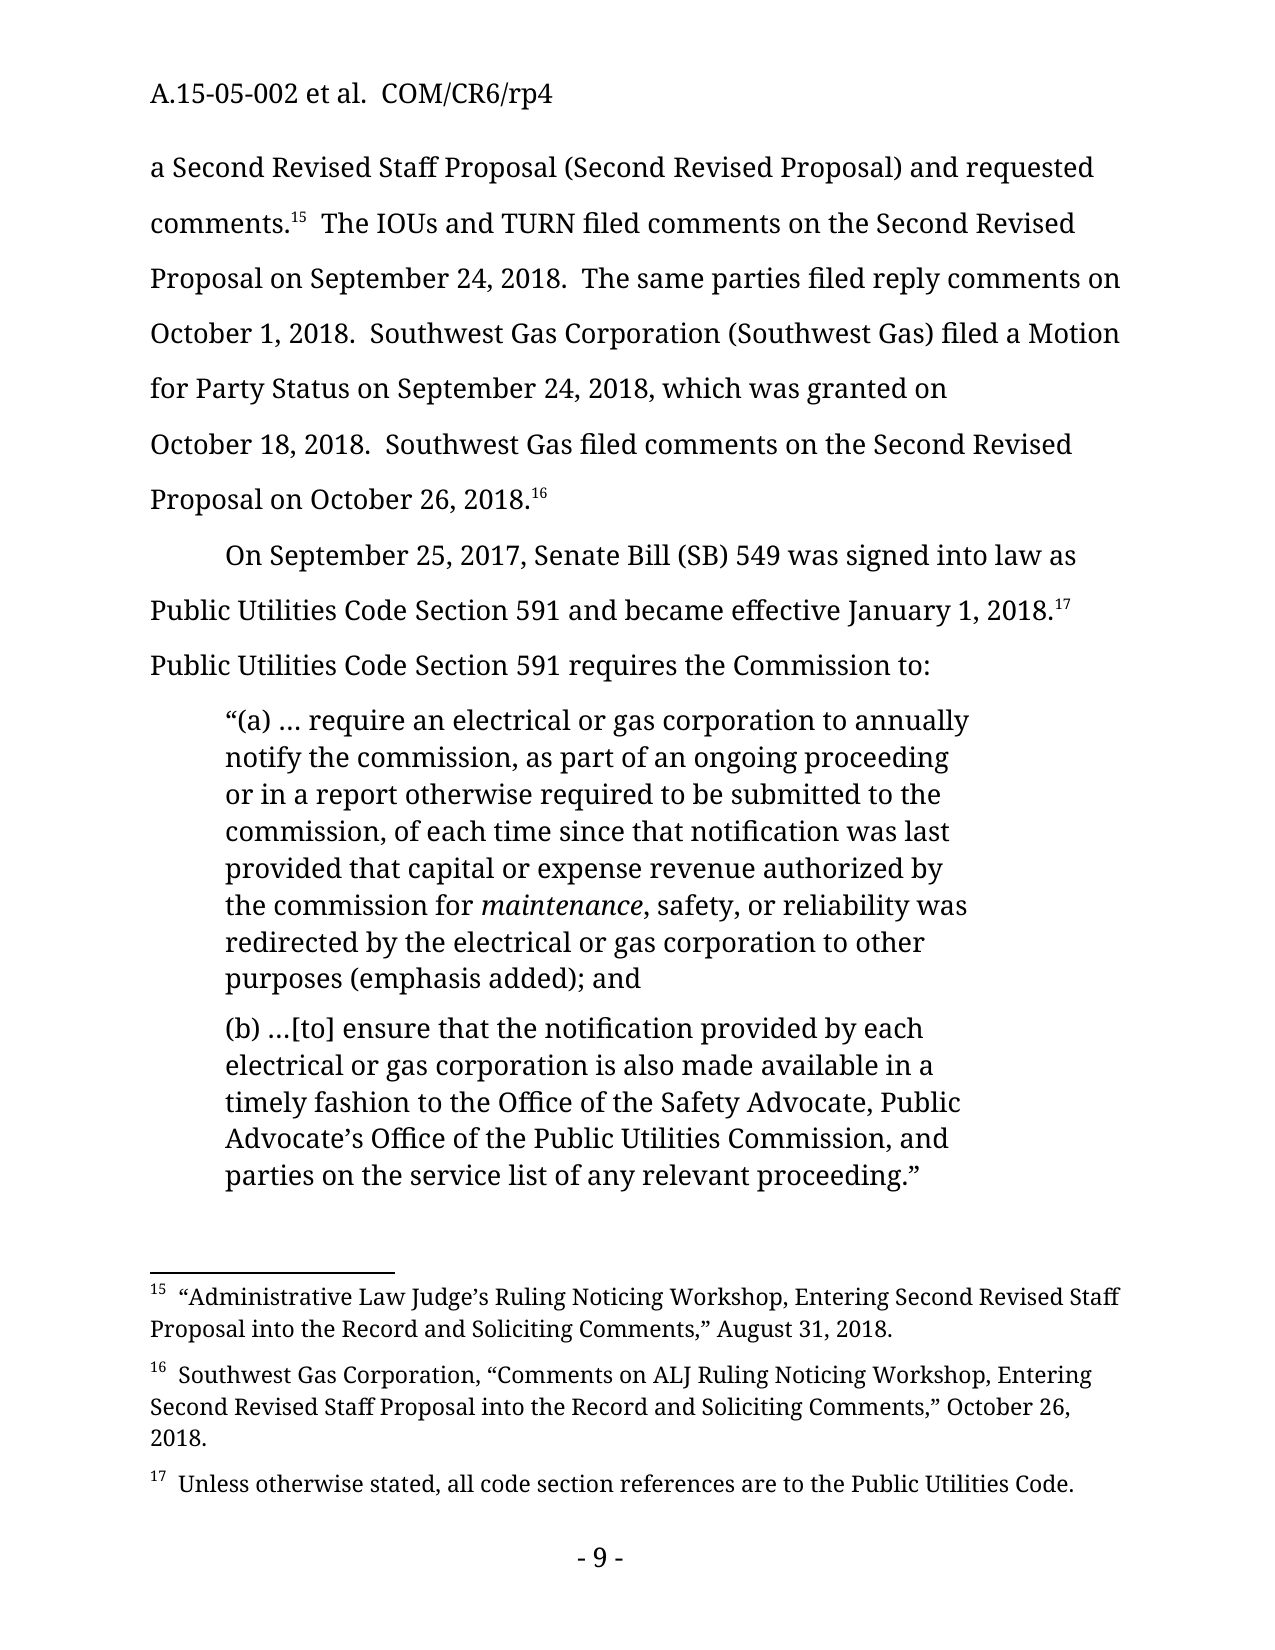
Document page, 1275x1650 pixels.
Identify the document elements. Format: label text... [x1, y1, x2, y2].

text On September 25, 2017, Senate Bill (SB) 549 was signed into law as Public Utilities Code Section 591 and became effective January 1, 2018. Public Utilities Code Section 591 requires the Commission to: [150, 536, 1125, 683]
text (b) …[to] ensure that the notification provided by each electrical or gas corporation is also made available in a timely fashion to the Office of the Safety Advocate, Public Advocate’s Office of the Public Utilities Commission, and parties on the service list of any relevant proceeding.” [225, 1009, 975, 1194]
text ED staff convened a workshop on February 22, 2018 to take input on its Proposal for Standardized Reporting and Outline (Staff Proposal) for the RSAR. A May 22, 2018 ALJ Ruling provided a Revised Staff Proposal and requested comments. The IOUs, TURN and ORA filed comments on the Revised Staff Proposal on June 11, 2018. SDG&E/SoCalGas and SCE filed reply comments on June 21, 2018. An August 31, 2018 ALJ Ruling provided a Second Revised Staff Proposal (Second Revised Proposal) and requested comments. The IOUs and TURN filed comments on the Second Revised Proposal on September 24, 2018. The same parties filed reply comments on October 1, 2018. Southwest Gas Corporation (Southwest Gas) filed a Motion for Party Status on September 24, 2018, which was granted on October 18, 2018. Southwest Gas filed comments on the Second Revised Proposal on October 26, 2018. [150, 149, 1125, 517]
text “(a) … require an electrical or gas corporation to annually notify the commission, as part of an ongoing proceeding or in a report otherwise required to be submitted to the commission, of each time since that notification was last provided that capital or expense revenue authorized by the commission for maintenance, safety, or reliability was redirected by the electrical or gas corporation to other purposes (emphasis added); and [225, 702, 975, 997]
